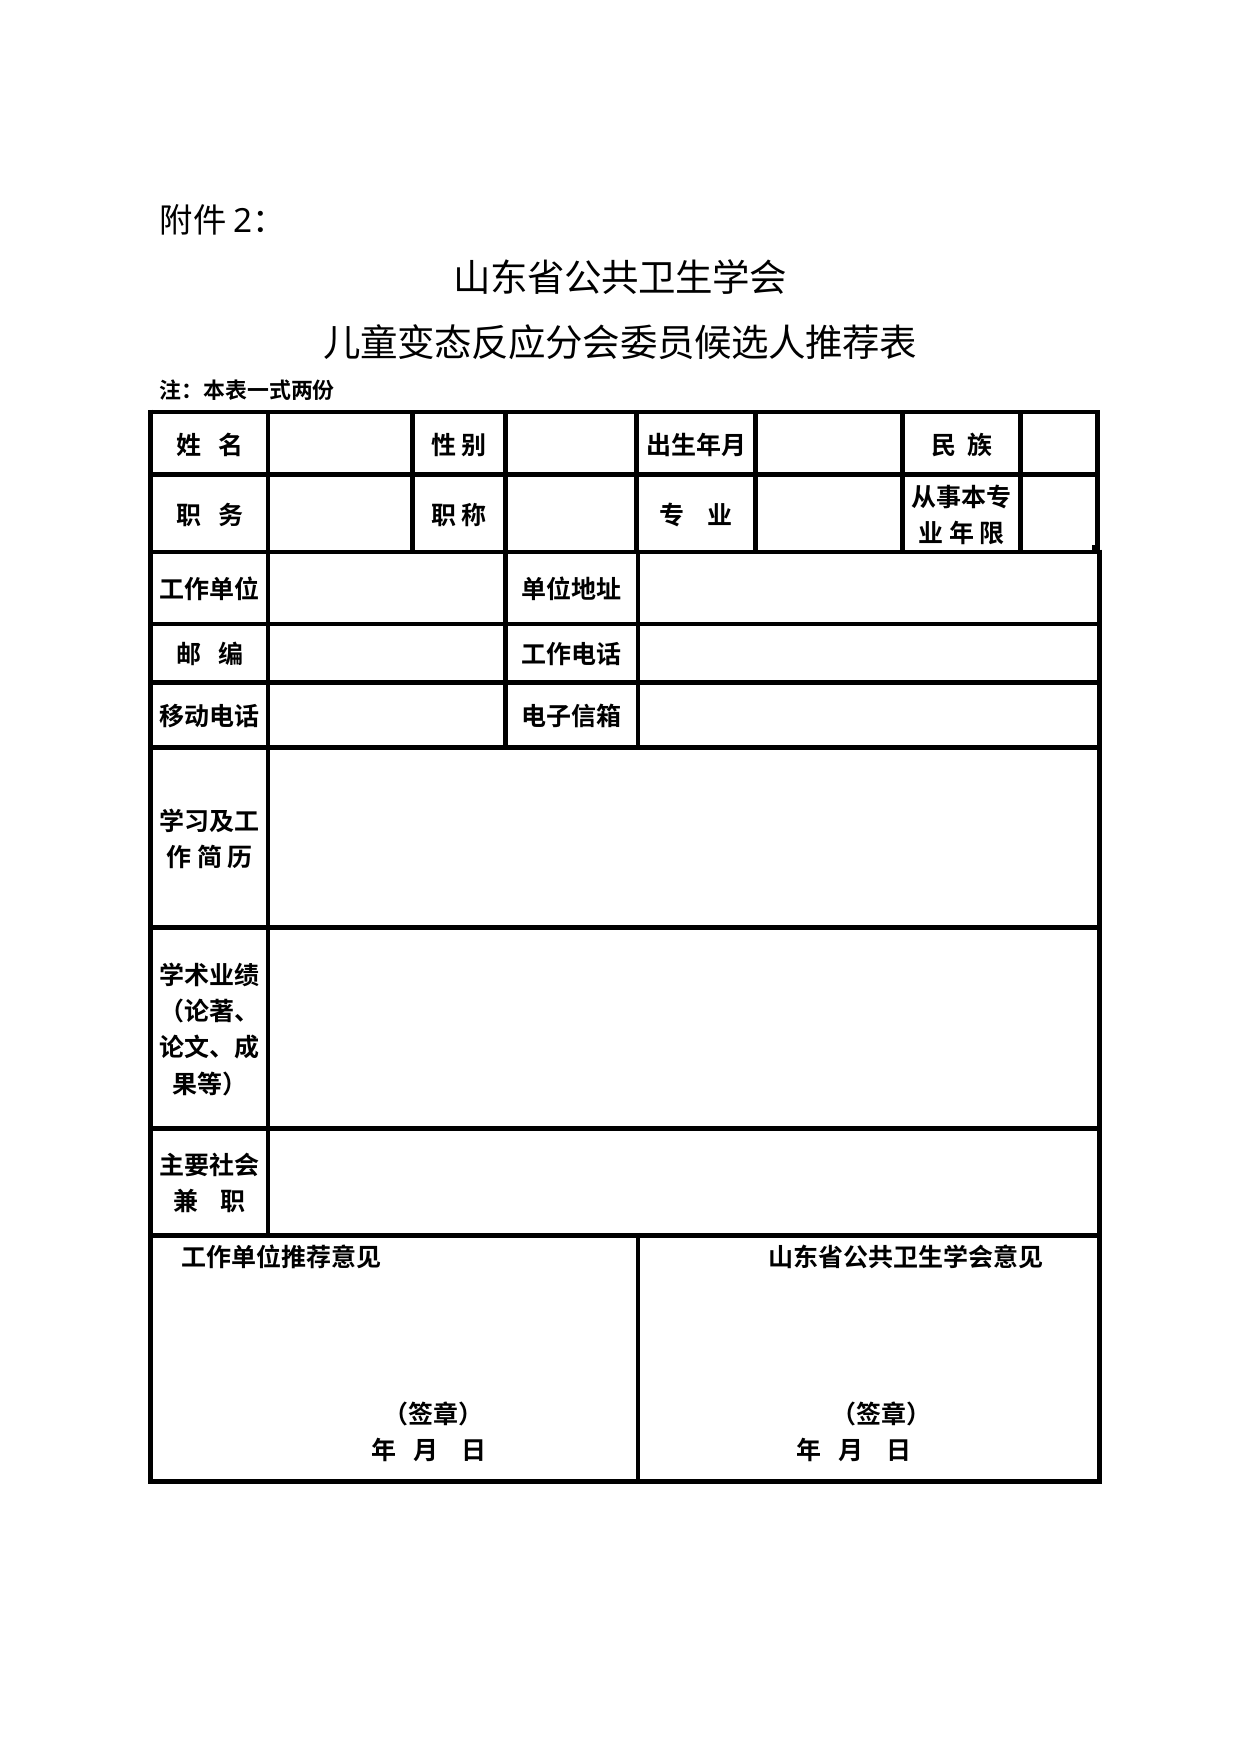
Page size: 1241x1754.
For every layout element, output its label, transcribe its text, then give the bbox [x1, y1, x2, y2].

table_header 出生年月 [639, 414, 753, 472]
table_cell [270, 930, 1097, 1126]
table_cell 工作电话 [508, 626, 636, 680]
text 注：本表一式两份 [159, 372, 1081, 405]
table_cell 电子信箱 [508, 685, 636, 745]
table_cell [1023, 477, 1095, 549]
table_cell 专 业 [639, 477, 753, 549]
text 附件2： [159, 194, 1081, 242]
table_cell 职 称 [415, 477, 503, 549]
table_cell 工作单位 [153, 554, 266, 621]
text 儿童变态反应分会委员候选人推荐表 [159, 307, 1081, 372]
table_cell 学习及工作 简 历 [153, 750, 266, 925]
table_cell 从事本专业 年 限 [905, 477, 1018, 549]
table_cell [640, 626, 1097, 680]
table_cell 主要社会 兼 职 [153, 1131, 266, 1233]
table_header [758, 414, 900, 472]
table_cell [640, 554, 1097, 621]
table_cell [270, 685, 503, 745]
table_cell [270, 750, 1097, 925]
table_cell 单位地址 [508, 554, 636, 621]
table_cell 山东省公共卫生学会意见 （签章） 年 月 日 [640, 1238, 1097, 1479]
table_header [508, 414, 634, 472]
table_header 性 别 [415, 414, 503, 472]
table_cell 移动电话 [153, 685, 266, 745]
table_cell [640, 685, 1097, 745]
table_header [270, 414, 410, 472]
table_cell 工作单位推荐意见 （签章） 年 月 日 [153, 1238, 636, 1479]
table_header 姓 名 [153, 414, 266, 472]
table_cell [270, 554, 503, 621]
text 山东省公共卫生学会 [159, 242, 1081, 307]
table_header [1023, 414, 1095, 472]
table_cell [270, 1131, 1097, 1233]
table_cell 职 务 [153, 477, 266, 549]
table_cell [508, 477, 634, 549]
table_header 民 族 [905, 414, 1018, 472]
table_cell [270, 626, 503, 680]
table_cell [270, 477, 410, 549]
table_cell 学术业绩（论著、论文、成果等） [153, 930, 266, 1126]
table_cell 邮 编 [153, 626, 266, 680]
table_cell [758, 477, 900, 549]
